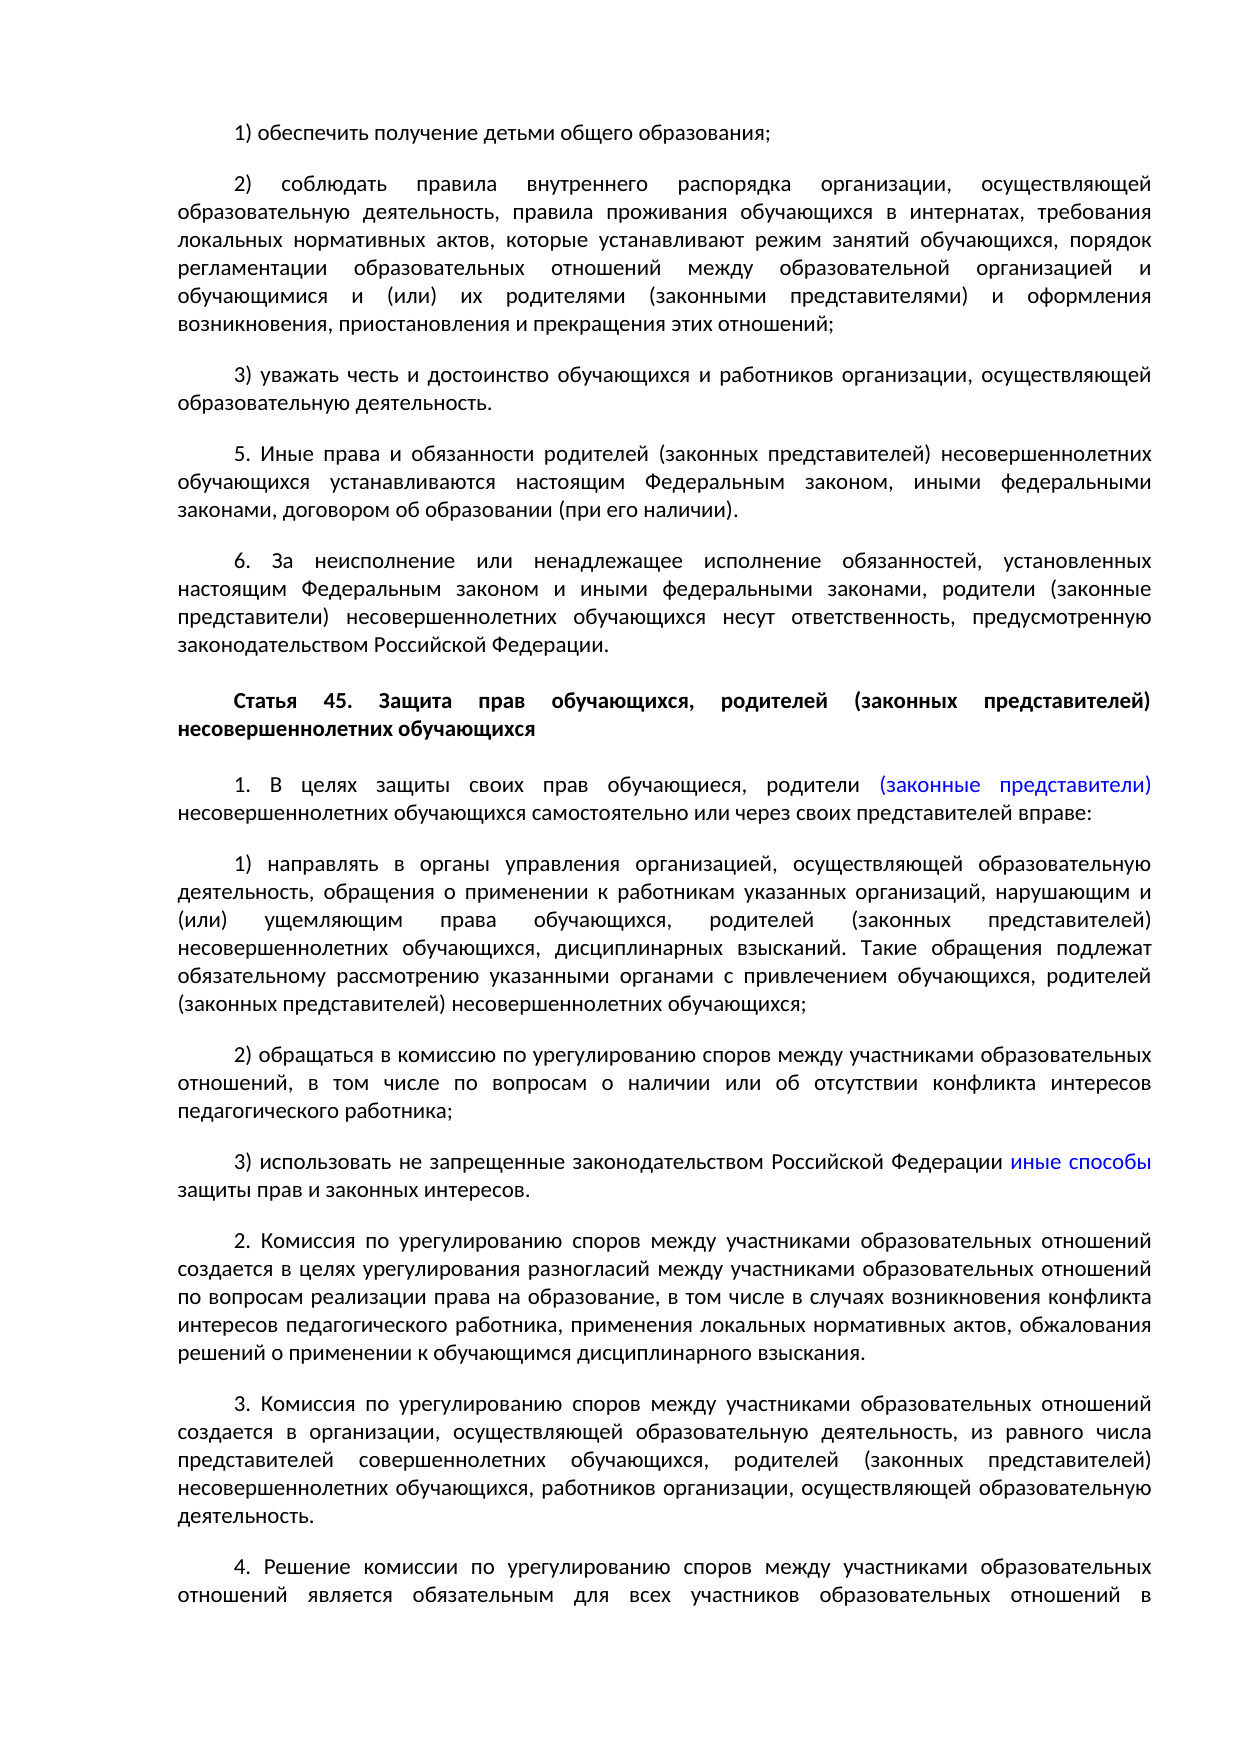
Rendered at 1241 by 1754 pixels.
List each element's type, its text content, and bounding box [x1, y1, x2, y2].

text 1) направлять в органы управления организацией, осуществляющей образовательную деятельность, обращения о применении к работникам указанных организаций, нарушающим и (или) ущемляющим права обучающихся, родителей (законных представителей) несовершеннолетних обучающихся, дисциплинарных взысканий. Такие обращения подлежат обязательному рассмотрению указанными органами с привлечением обучающихся, родителей (законных представителей) несовершеннолетних обучающихся; [177, 849, 1152, 1017]
text 1. В целях защиты своих прав обучающиеся, родители (законные представители) несовершеннолетних обучающихся самостоятельно или через своих представителей вправе: [177, 770, 1152, 826]
text 3) уважать честь и достоинство обучающихся и работников организации, осуществляющей образовательную деятельность. [177, 360, 1152, 416]
text 6. За неисполнение или ненадлежащее исполнение обязанностей, установленных настоящим Федеральным законом и иными федеральными законами, родители (законные представители) несовершеннолетних обучающихся несут ответственность, предусмотренную законодательством Российской Федерации. [177, 546, 1152, 658]
text 3) использовать не запрещенные законодательством Российской Федерации иные способы защиты прав и законных интересов. [177, 1147, 1152, 1203]
text 2. Комиссия по урегулированию споров между участниками образовательных отношений создается в целях урегулирования разногласий между участниками образовательных отношений по вопросам реализации права на образование, в том числе в случаях возникновения конфликта интересов педагогического работника, применения локальных нормативных актов, обжалования решений о применении к обучающимся дисциплинарного взыскания. [177, 1226, 1152, 1366]
text 3. Комиссия по урегулированию споров между участниками образовательных отношений создается в организации, осуществляющей образовательную деятельность, из равного числа представителей совершеннолетних обучающихся, родителей (законных представителей) несовершеннолетних обучающихся, работников организации, осуществляющей образовательную деятельность. [177, 1389, 1152, 1529]
text 5. Иные права и обязанности родителей (законных представителей) несовершеннолетних обучающихся устанавливаются настоящим Федеральным законом, иными федеральными законами, договором об образовании (при его наличии). [177, 439, 1152, 523]
text 2) обращаться в комиссию по урегулированию споров между участниками образовательных отношений, в том числе по вопросам о наличии или об отсутствии конфликта интересов педагогического работника; [177, 1040, 1152, 1124]
title Статья 45. Защита прав обучающихся, родителей (законных представителей) несовершеннолетних обучающихся [177, 686, 1152, 742]
text 1) обеспечить получение детьми общего образования; [177, 118, 1152, 146]
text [177, 1552, 1152, 1608]
text 2) соблюдать правила внутреннего распорядка организации, осуществляющей образовательную деятельность, правила проживания обучающихся в интернатах, требования локальных нормативных актов, которые устанавливают режим занятий обучающихся, порядок регламентации образовательных отношений между образовательной организацией и обучающимися и (или) их родителями (законными представителями) и оформления возникновения, приостановления и прекращения этих отношений; [177, 169, 1152, 337]
